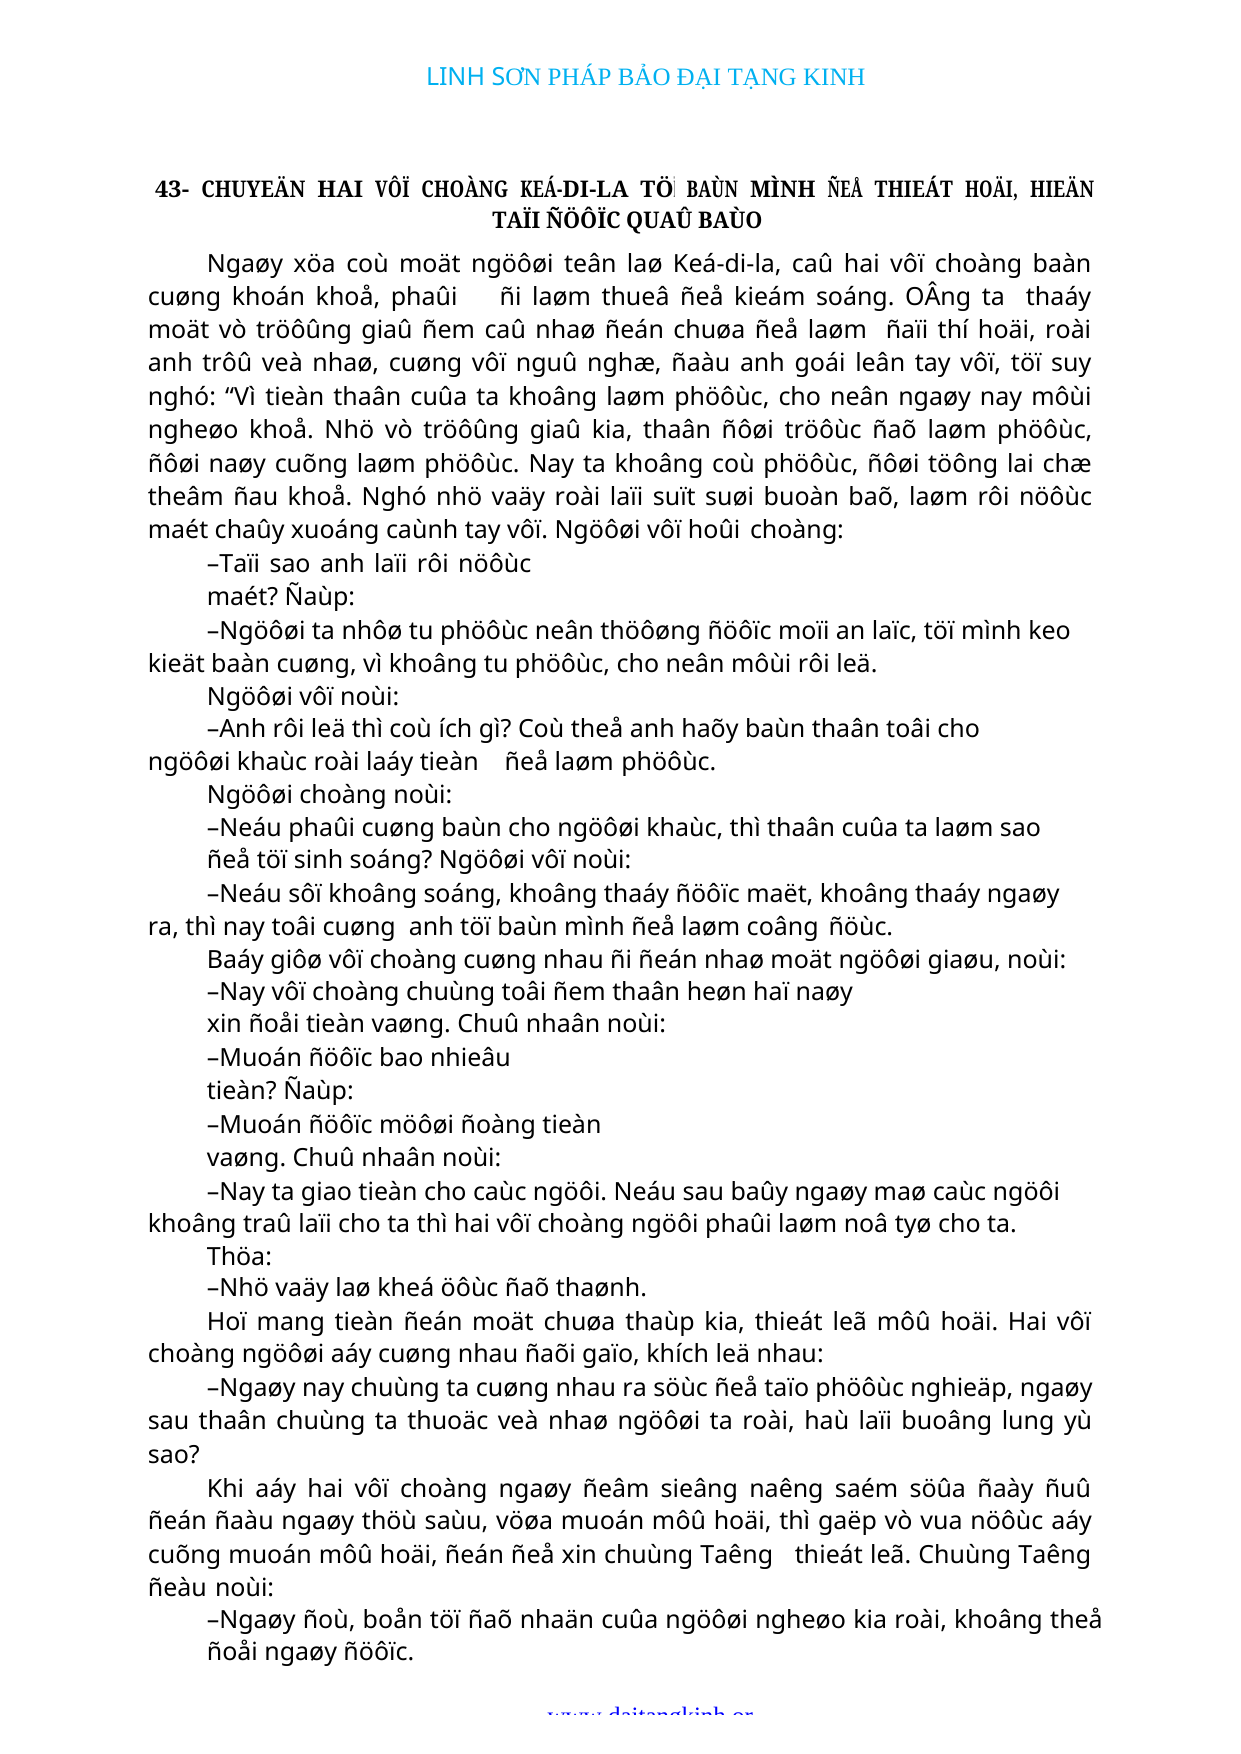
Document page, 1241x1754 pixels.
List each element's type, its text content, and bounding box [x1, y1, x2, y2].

text Thöa: [207, 1240, 1105, 1271]
text Hoï mang tieàn ñeán moät chuøa thaùp kia, thieát leã môû hoäi. Hai vôï choàng ngöôøi aáy cuøng nhau ñaõi gaïo, khích leä nhau: [148, 1303, 1093, 1370]
text Ngöôøi choàng noùi: [207, 778, 1105, 809]
text –Ngaøy nay chuùng ta cuøng nhau ra söùc ñeå taïo phöôùc nghieäp, ngaøy sau thaân chuùng ta thuoäc veà nhaø ngöôøi ta roài, haù laïi buoâng lung yù sao? [148, 1370, 1093, 1470]
text Baáy giôø vôï choàng cuøng nhau ñi ñeán nhaø moät ngöôøi giaøu, noùi: [207, 943, 1105, 975]
text –Ngöôøi ta nhôø tu phöôùc neân thöôøng ñöôïc moïi an laïc, töï mình keo kieät baàn cuøng, vì khoâng tu phöôùc, cho neân môùi rôi leä. [148, 613, 1105, 680]
text –Ngaøy ñoù, boån töï ñaõ nhaän cuûa ngöôøi ngheøo kia roài, khoâng theå ñoåi ngaøy ñöôïc. [207, 1604, 1105, 1666]
text –Neáu phaûi cuøng baùn cho ngöôøi khaùc, thì thaân cuûa ta laøm sao ñeå töï sinh soáng? Ngöôøi vôï noùi: [207, 809, 1069, 876]
text –Nay ta giao tieàn cho caùc ngöôi. Neáu sau baûy ngaøy maø caùc ngöôi khoâng traû laïi cho ta thì hai vôï choàng ngöôi phaûi laøm noâ tyø cho ta. [148, 1173, 1105, 1240]
text Khi aáy hai vôï choàng ngaøy ñeâm sieâng naêng saém söûa ñaày ñuû ñeán ñaàu ngaøy thöù saùu, vöøa muoán môû hoäi, thì gaëp vò vua nöôùc aáy cuõng muoán môû hoäi, ñeán ñeå xin chuùng Taêng thieát leã. Chuùng Taêng ñeàu noùi: [148, 1470, 1093, 1604]
text –Muoán ñöôïc bao nhieâu tieàn? Ñaùp: [207, 1040, 556, 1106]
text –Anh rôi leä thì coù ích gì? Coù theå anh haõy baùn thaân toâi cho ngöôøi khaùc roài laáy tieàn ñeå laøm phöôùc. [148, 711, 1069, 778]
text 43- CHUYEÄN HAI VÔÏ CHOÀNG KEÁ-DI-LA TÖÏ BAÙN MÌNH ÑEÅ THIEÁT HOÄI, HIEÄN TAÏI ÑÖÔÏC QUAÛ BAÙO [155, 173, 1104, 235]
text Ngöôøi vôï noùi: [207, 680, 1105, 711]
text –Taïi sao anh laïi rôi nöôùc maét? Ñaùp: [207, 546, 532, 613]
text –Nhö vaäy laø kheá öôùc ñaõ thaønh. [207, 1271, 1105, 1303]
text –Nay vôï choàng chuùng toâi ñem thaân heøn haï naøy xin ñoåi tieàn vaøng. Chuû nhaân noùi: [207, 975, 888, 1040]
text –Neáu sôï khoâng soáng, khoâng thaáy ñöôïc maët, khoâng thaáy ngaøy ra, thì nay toâi cuøng anh töï baùn mình ñeå laøm coâng ñöùc. [148, 876, 1069, 943]
text –Muoán ñöôïc möôøi ñoàng tieàn vaøng. Chuû nhaân noùi: [207, 1106, 609, 1173]
text Ngaøy xöa coù moät ngöôøi teân laø Keá-di-la, caû hai vôï choàng baàn cuøng khoán khoå, phaûi ñi laøm thueâ ñeå kieám soáng. OÂng ta thaáy moät vò tröôûng giaû ñem caû nhaø ñeán chuøa ñeå laøm ñaïi thí hoäi, roài anh trôû veà nhaø, cuøng vôï nguû nghæ, ñaàu anh goái leân tay vôï, töï suy nghó: “Vì tieàn thaân cuûa ta khoâng laøm phöôùc, cho neân ngaøy nay môùi ngheøo khoå. Nhö vò tröôûng giaû kia, thaân ñôøi tröôùc ñaõ laøm phöôùc, ñôøi naøy cuõng laøm phöôùc. Nay ta khoâng coù phöôùc, ñôøi töông lai chæ theâm ñau khoå. Nghó nhö vaäy roài laïi suït suøi buoàn baõ, laøm rôi nöôùc maét chaûy xuoáng caùnh tay vôï. Ngöôøi vôï hoûi choàng: [148, 245, 1093, 546]
